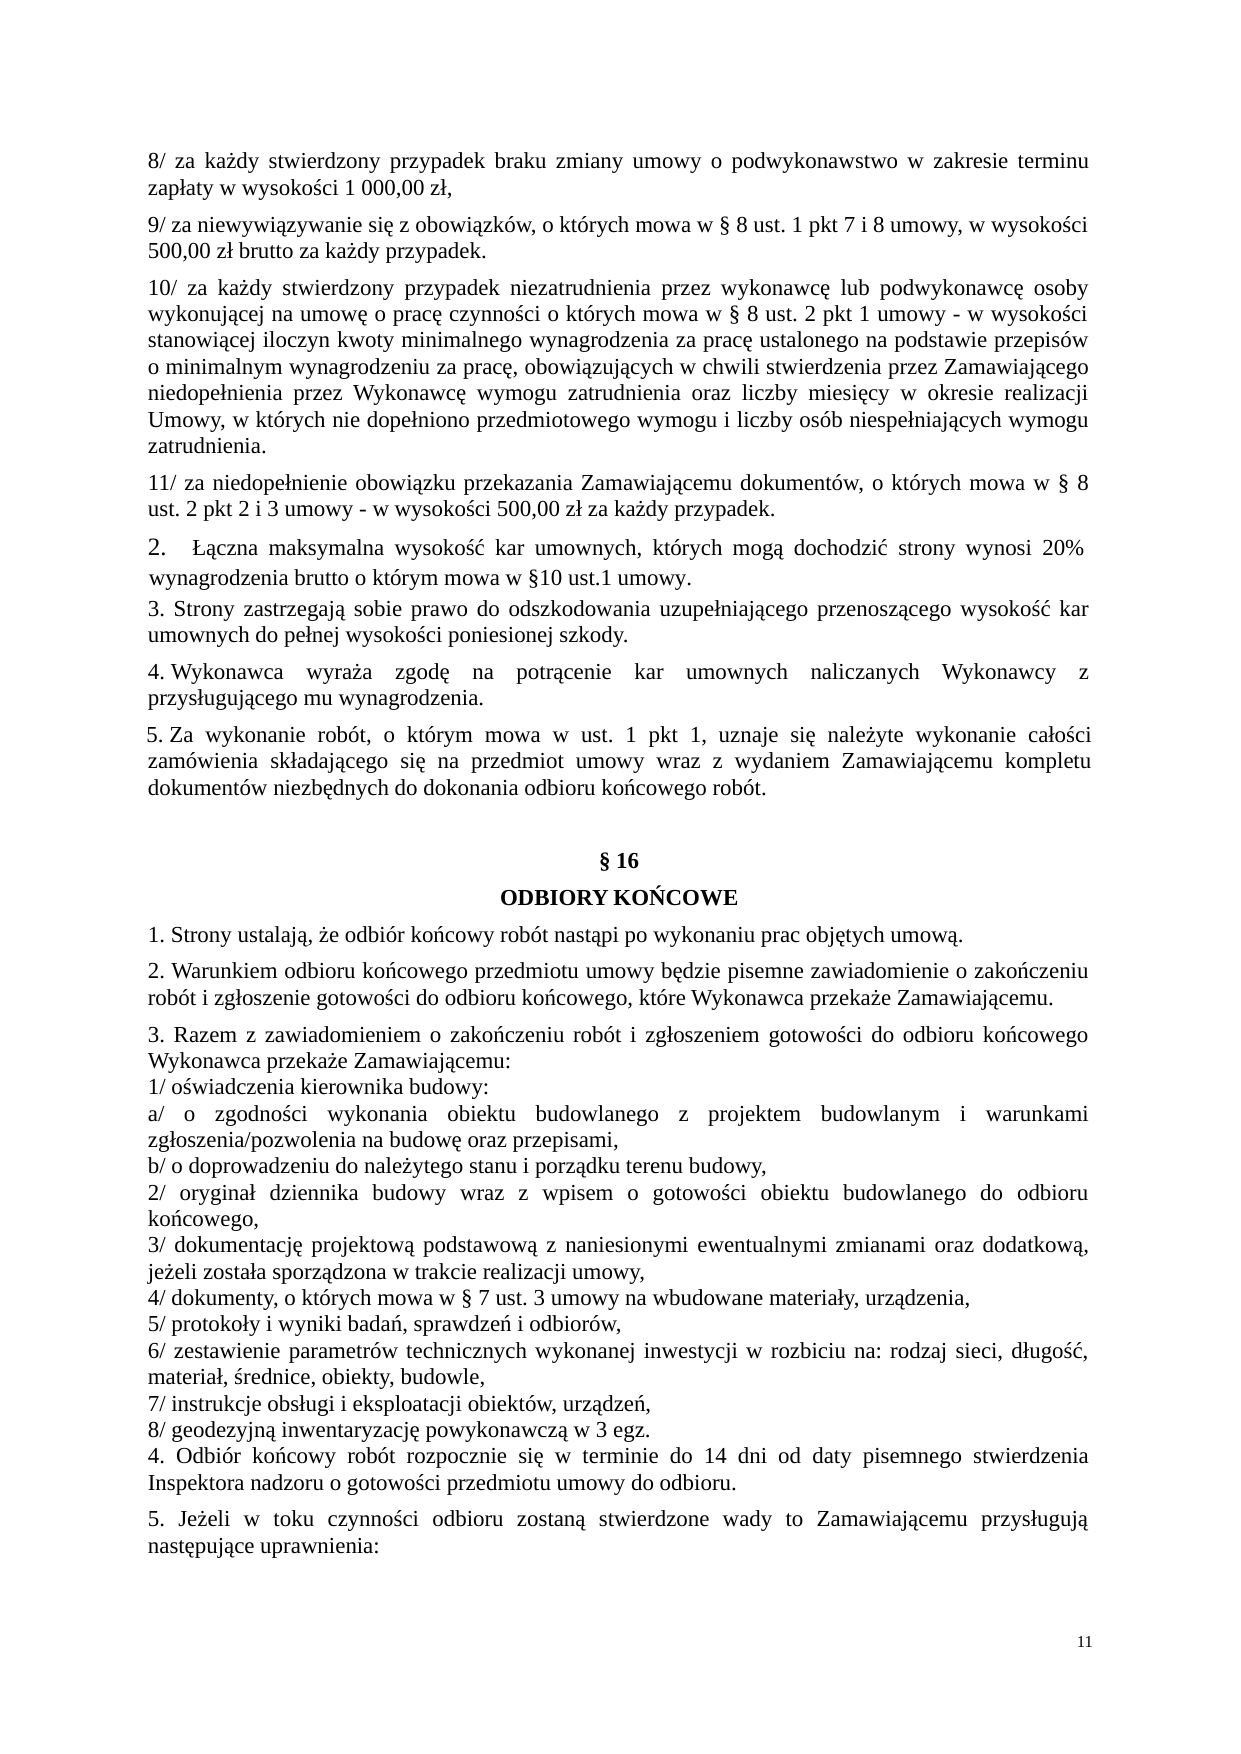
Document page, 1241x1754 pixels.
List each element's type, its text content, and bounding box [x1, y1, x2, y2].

text 4. Odbiór końcowy robót rozpocznie się w terminie do 14 dni od daty pisemnego stwierdzenia Inspektora nadzoru o gotowości przedmiotu umowy do odbioru. [148, 1442, 1090, 1495]
text 2/ oryginał dziennika budowy wraz z wpisem o gotowości obiektu budowlanego do odbioru końcowego, [148, 1179, 1090, 1231]
text 4/ dokumenty, o których mowa w § 7 ust. 3 umowy na wbudowane materiały, urządzenia, [148, 1284, 1090, 1311]
text 8/ za każdy stwierdzony przypadek braku zmiany umowy o podwykonawstwo w zakresie terminu zapłaty w wysokości 1 000,00 zł, [148, 148, 1090, 200]
text a/ o zgodności wykonania obiektu budowlanego z projektem budowlanym i warunkami zgłoszenia/pozwolenia na budowę oraz przepisami, [148, 1100, 1090, 1152]
text b/ o doprowadzeniu do należytego stanu i porządku terenu budowy, [148, 1152, 1090, 1179]
text 10/ za każdy stwierdzony przypadek niezatrudnienia przez wykonawcę lub podwykonawcę osoby wykonującej na umowę o pracę czynności o których mowa w § 8 ust. 2 pkt 1 umowy - w wysokości stanowiącej iloczyn kwoty minimalnego wynagrodzenia za pracę ustalonego na podstawie przepisów o minimalnym wynagrodzeniu za pracę, obowiązujących w chwili stwierdzenia przez Zamawiającego niedopełnienia przez Wykonawcę wymogu zatrudnienia oraz liczby miesięcy w okresie realizacji Umowy, w których nie dopełniono przedmiotowego wymogu i liczby osób niespełniających wymogu zatrudnienia. [148, 274, 1090, 458]
text 3/ dokumentację projektową podstawową z naniesionymi ewentualnymi zmianami oraz dodatkową, jeżeli została sporządzona w trakcie realizacji umowy, [148, 1231, 1090, 1284]
text 5/ protokoły i wyniki badań, sprawdzeń i odbiorów, [148, 1311, 1090, 1337]
text 8/ geodezyjną inwentaryzację powykonawczą w 3 egz. [148, 1416, 1090, 1442]
text 6/ zestawienie parametrów technicznych wykonanej inwestycji w rozbiciu na: rodzaj sieci, długość, materiał, średnice, obiekty, budowle, [148, 1337, 1090, 1389]
text ODBIORY KOŃCOWE [148, 884, 1090, 910]
list Łączna maksymalna wysokość kar umownych, których mogą dochodzić strony wynosi 20% wynagrodzenia brutto o którym mowa w §10 ust.1 umowy. [148, 532, 1085, 591]
text 5. Jeżeli w toku czynności odbioru zostaną stwierdzone wady to Zamawiającemu przysługują następujące uprawnienia: [148, 1505, 1090, 1558]
text 9/ za niewywiązywanie się z obowiązków, o których mowa w § 8 ust. 1 pkt 7 i 8 umowy, w wysokości 500,00 zł brutto za każdy przypadek. [148, 211, 1090, 263]
text 1/ oświadczenia kierownika budowy: [148, 1073, 1090, 1100]
text 2. Warunkiem odbioru końcowego przedmiotu umowy będzie pisemne zawiadomienie o zakończeniu robót i zgłoszenie gotowości do odbioru końcowego, które Wykonawca przekaże Zamawiającemu. [148, 957, 1090, 1010]
text 4. Wykonawca wyraża zgodę na potrącenie kar umownych naliczanych Wykonawcy z przysługującego mu wynagrodzenia. [148, 658, 1090, 711]
text 1. Strony ustalają, że odbiór końcowy robót nastąpi po wykonaniu prac objętych umową. [148, 921, 1090, 947]
text 7/ instrukcje obsługi i eksploatacji obiektów, urządzeń, [148, 1389, 1090, 1416]
text 11/ za niedopełnienie obowiązku przekazania Zamawiającemu dokumentów, o których mowa w § 8 ust. 2 pkt 2 i 3 umowy - w wysokości 500,00 zł za każdy przypadek. [148, 469, 1090, 521]
text 3. Strony zastrzegają sobie prawo do odszkodowania uzupełniającego przenoszącego wysokość kar umownych do pełnej wysokości poniesionej szkody. [148, 595, 1090, 647]
text 3. Razem z zawiadomieniem o zakończeniu robót i zgłoszeniem gotowości do odbioru końcowego Wykonawca przekaże Zamawiającemu: [148, 1021, 1090, 1073]
text 5. Za wykonanie robót, o którym mowa w ust. 1 pkt 1, uznaje się należyte wykonanie całości zamówienia składającego się na przedmiot umowy wraz z wydaniem Zamawiającemu kompletu dokumentów niezbędnych do dokonania odbioru końcowego robót. [146, 721, 1093, 800]
text § 16 [148, 847, 1090, 873]
